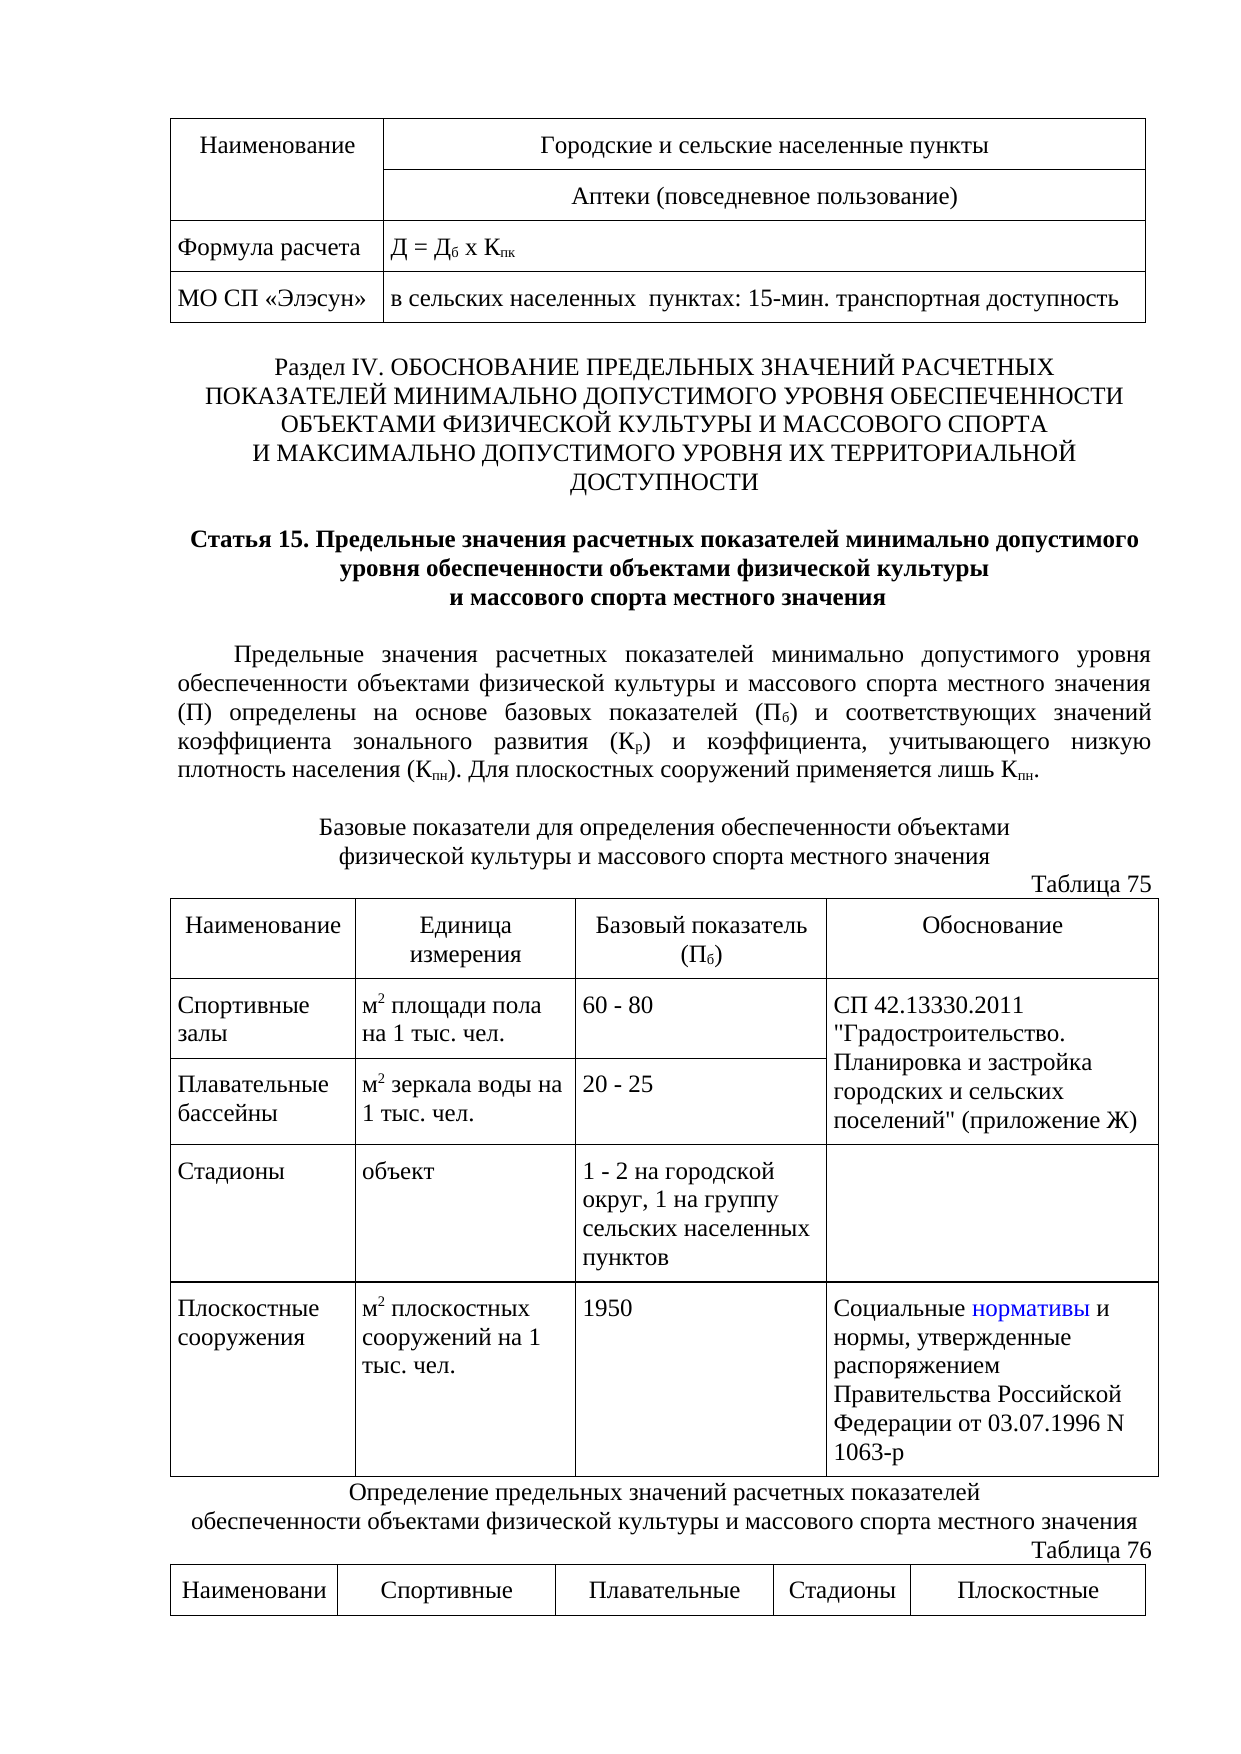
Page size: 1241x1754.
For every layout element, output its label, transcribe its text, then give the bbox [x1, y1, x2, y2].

text Статья 15. Предельные значения расчетных показателей минимально допустимого уровня обеспеченности объектами физической культуры [177, 524, 1152, 582]
text физической культуры и массового спорта местного значения [177, 841, 1152, 869]
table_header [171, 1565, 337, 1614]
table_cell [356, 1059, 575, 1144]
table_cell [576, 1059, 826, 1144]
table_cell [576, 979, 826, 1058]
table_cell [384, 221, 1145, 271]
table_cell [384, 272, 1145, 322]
text и массового спорта местного значения [177, 582, 1152, 611]
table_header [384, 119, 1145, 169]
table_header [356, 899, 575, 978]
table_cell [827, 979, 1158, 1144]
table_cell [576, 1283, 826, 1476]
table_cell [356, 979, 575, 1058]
text ПОКАЗАТЕЛЕЙ МИНИМАЛЬНО ДОПУСТИМОГО УРОВНЯ ОБЕСПЕЧЕННОСТИ [177, 381, 1152, 409]
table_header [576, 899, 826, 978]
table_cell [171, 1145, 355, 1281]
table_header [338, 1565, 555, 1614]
text ОБЪЕКТАМИ ФИЗИЧЕСКОЙ КУЛЬТУРЫ И МАССОВОГО СПОРТА [177, 409, 1152, 438]
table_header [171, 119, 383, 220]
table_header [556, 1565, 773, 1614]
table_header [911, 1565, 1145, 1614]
text ДОСТУПНОСТИ [177, 467, 1152, 496]
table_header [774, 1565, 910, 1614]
text Таблица 76 [177, 1535, 1152, 1563]
text Раздел IV. ОБОСНОВАНИЕ ПРЕДЕЛЬНЫХ ЗНАЧЕНИЙ РАСЧЕТНЫХ [177, 352, 1152, 381]
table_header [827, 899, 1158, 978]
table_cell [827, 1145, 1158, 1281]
text Определение предельных значений расчетных показателей [177, 1477, 1152, 1506]
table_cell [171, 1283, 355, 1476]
text И МАКСИМАЛЬНО ДОПУСТИМОГО УРОВНЯ ИХ ТЕРРИТОРИАЛЬНОЙ [177, 438, 1152, 467]
text Таблица 75 [177, 869, 1152, 898]
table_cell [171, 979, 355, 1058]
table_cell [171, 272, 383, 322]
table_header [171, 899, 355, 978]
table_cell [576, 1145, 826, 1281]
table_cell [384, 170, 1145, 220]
text обеспеченности объектами физической культуры и массового спорта местного значения [177, 1506, 1152, 1535]
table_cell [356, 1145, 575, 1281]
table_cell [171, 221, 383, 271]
text Базовые показатели для определения обеспеченности объектами [177, 812, 1152, 841]
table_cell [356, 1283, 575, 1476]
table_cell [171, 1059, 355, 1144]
text Предельные значения расчетных показателей минимально допустимого уровня обеспеченности объектами физической культуры и массового спорта местного значения (П) определены на основе базовых показателей (Пб) и соответствующих значений коэффициента зонального развития (Кр) и коэффициента, учитывающего низкую плотность населения (Кпн). Для плоскостных сооружений применяется лишь Кпн. [177, 639, 1152, 783]
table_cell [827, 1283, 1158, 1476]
